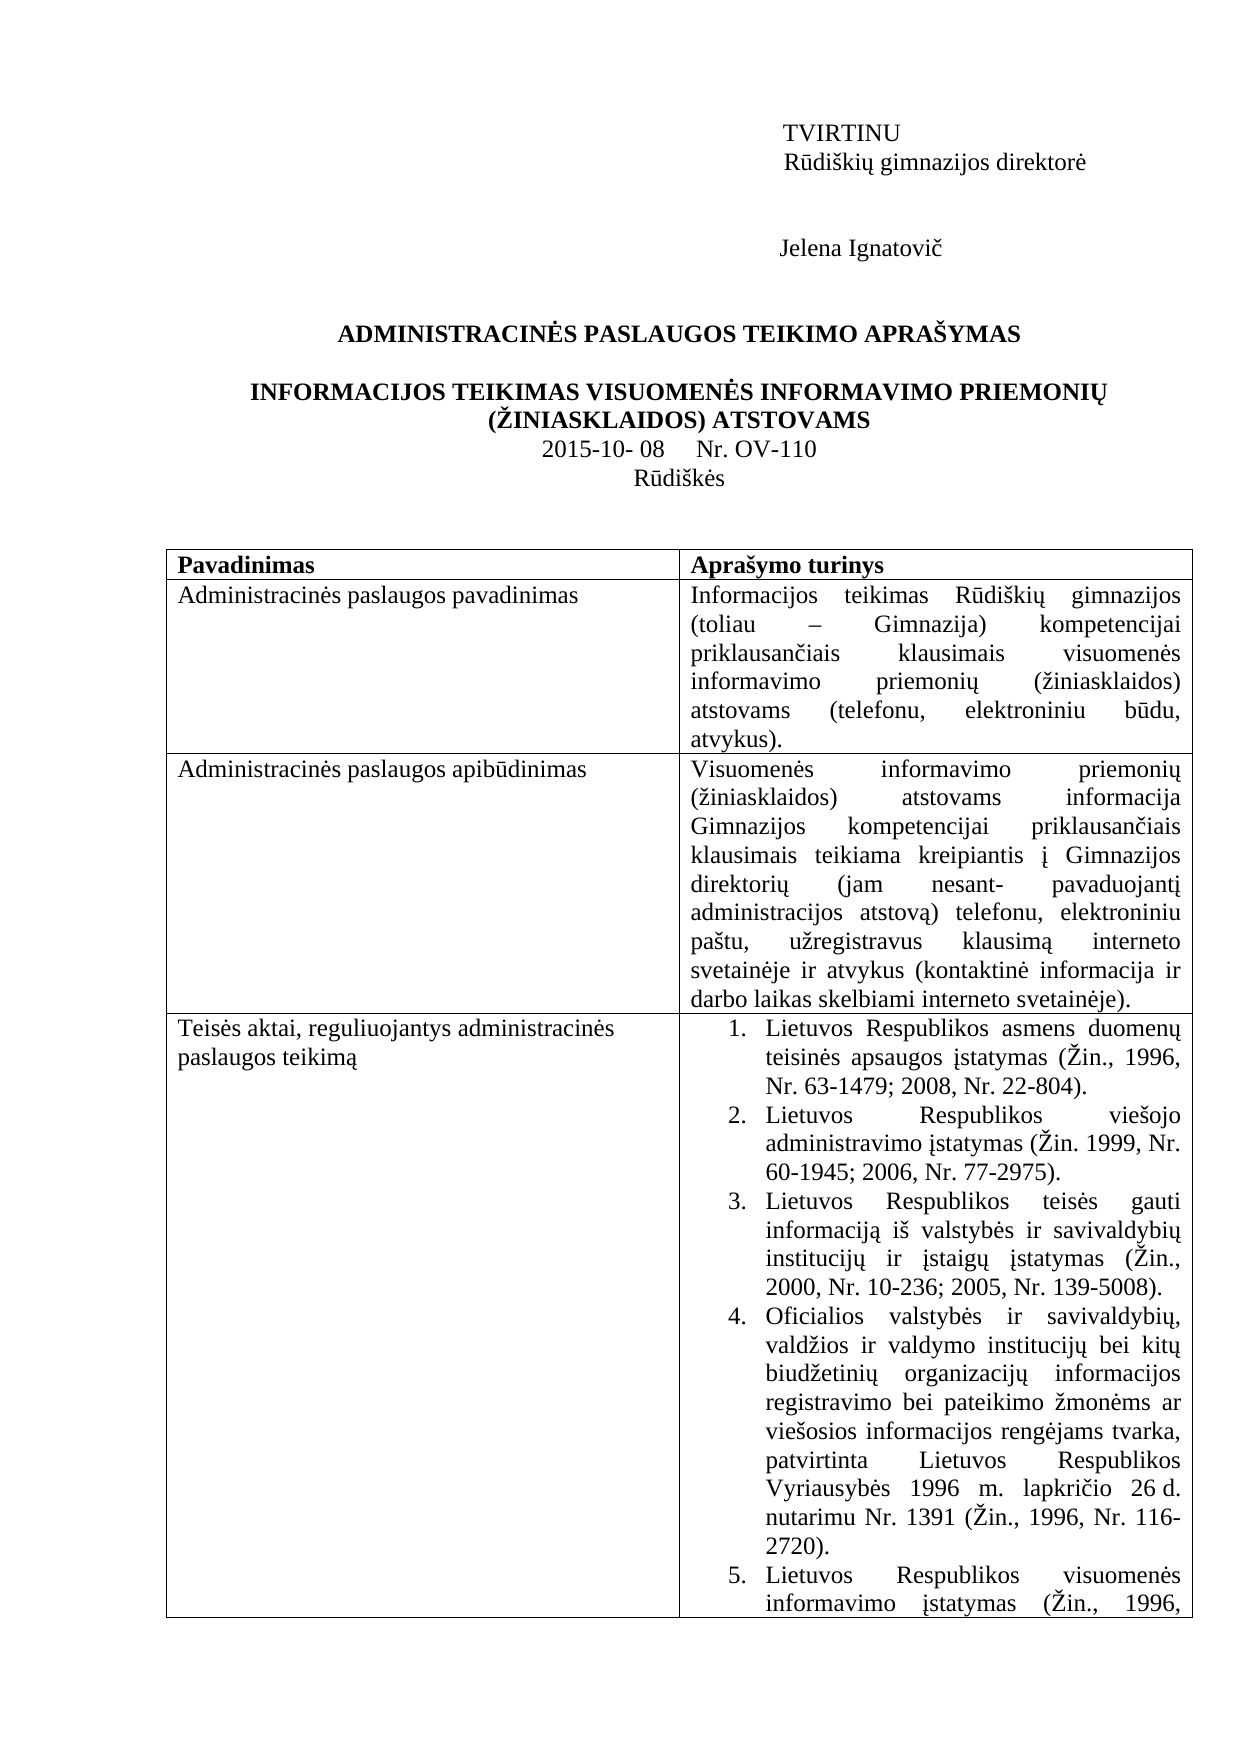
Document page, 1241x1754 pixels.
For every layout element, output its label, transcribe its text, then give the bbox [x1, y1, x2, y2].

table_cell Administracinės paslaugos pavadinimas [167, 580, 679, 753]
text ADMINISTRACINĖS PASLAUGOS TEIKIMO APRAŠYMAS [177, 319, 1181, 348]
text 2015-10- 08 Nr. OV-110 [177, 434, 1181, 463]
text Jelena Ignatovič [177, 204, 1181, 262]
table_header Pavadinimas [167, 550, 679, 579]
table_cell Informacijos teikimas Rūdiškių gimnazijos (toliau – Gimnazija) kompetencijai priklausančiais klausimais visuomenės informavimo priemonių (žiniasklaidos) atstovams (telefonu, elektroniniu būdu, atvykus). [680, 580, 1192, 753]
table_cell Visuomenės informavimo priemonių (žiniasklaidos) atstovams informacija Gimnazijos kompetencijai priklausančiais klausimais teikiama kreipiantis į Gimnazijos direktorių (jam nesant- pavaduojantį administracijos atstovą) telefonu, elektroniniu paštu, užregistravus klausimą interneto svetainėje ir atvykus (kontaktinė informacija ir darbo laikas skelbiami interneto svetainėje). [680, 754, 1192, 1012]
table_cell Administracinės paslaugos apibūdinimas [167, 754, 679, 1012]
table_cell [167, 1014, 679, 1617]
table_header Aprašymo turinys [680, 550, 1192, 579]
text TVIRTINU [177, 118, 1181, 147]
text Rūdiškės [177, 463, 1181, 492]
text Rūdiškių gimnazijos direktorė [177, 147, 1181, 176]
text INFORMACIJOS TEIKIMAS VISUOMENĖS INFORMAVIMO PRIEMONIŲ (ŽINIASKLAIDOS) ATSTOVAMS [177, 377, 1181, 434]
